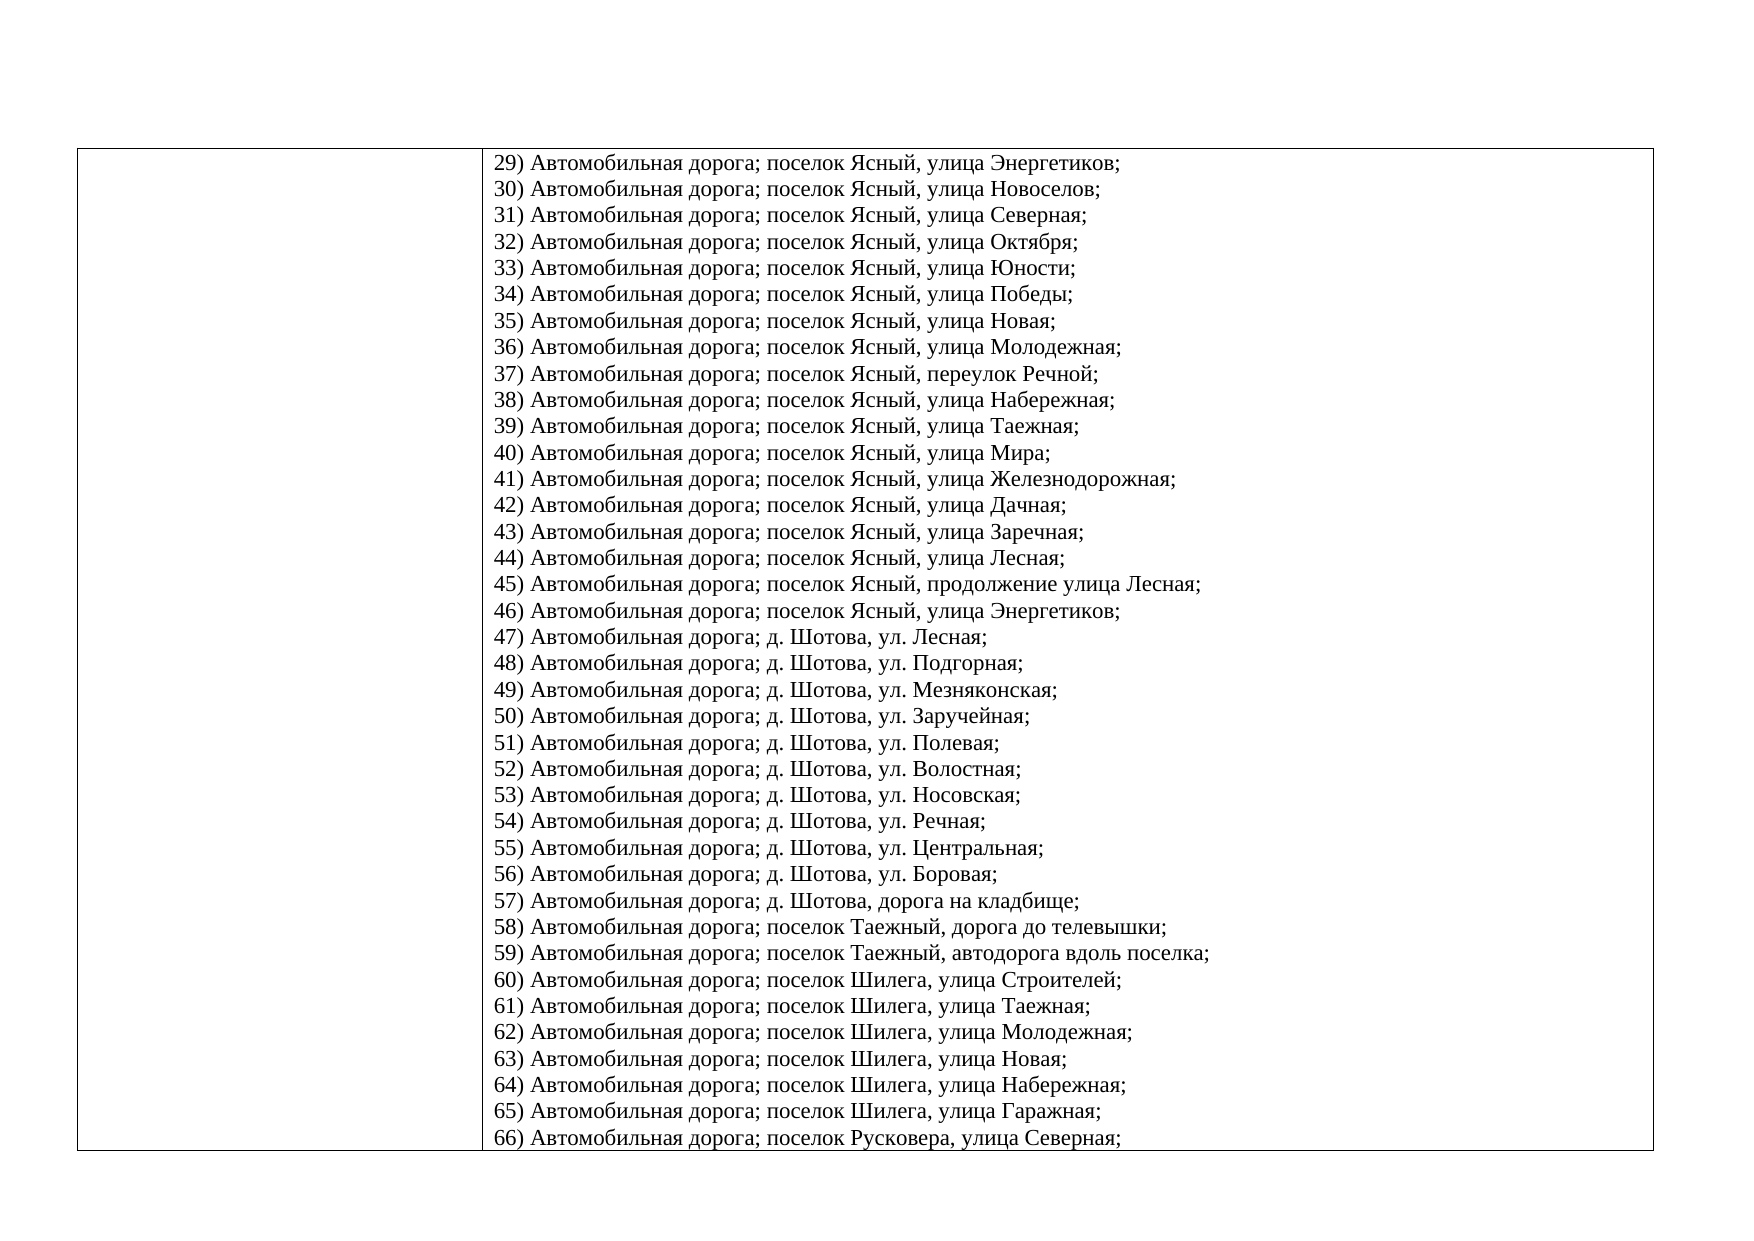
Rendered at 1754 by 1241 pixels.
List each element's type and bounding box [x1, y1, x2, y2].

table_cell [483, 149, 1653, 1150]
table_cell [78, 149, 482, 1150]
